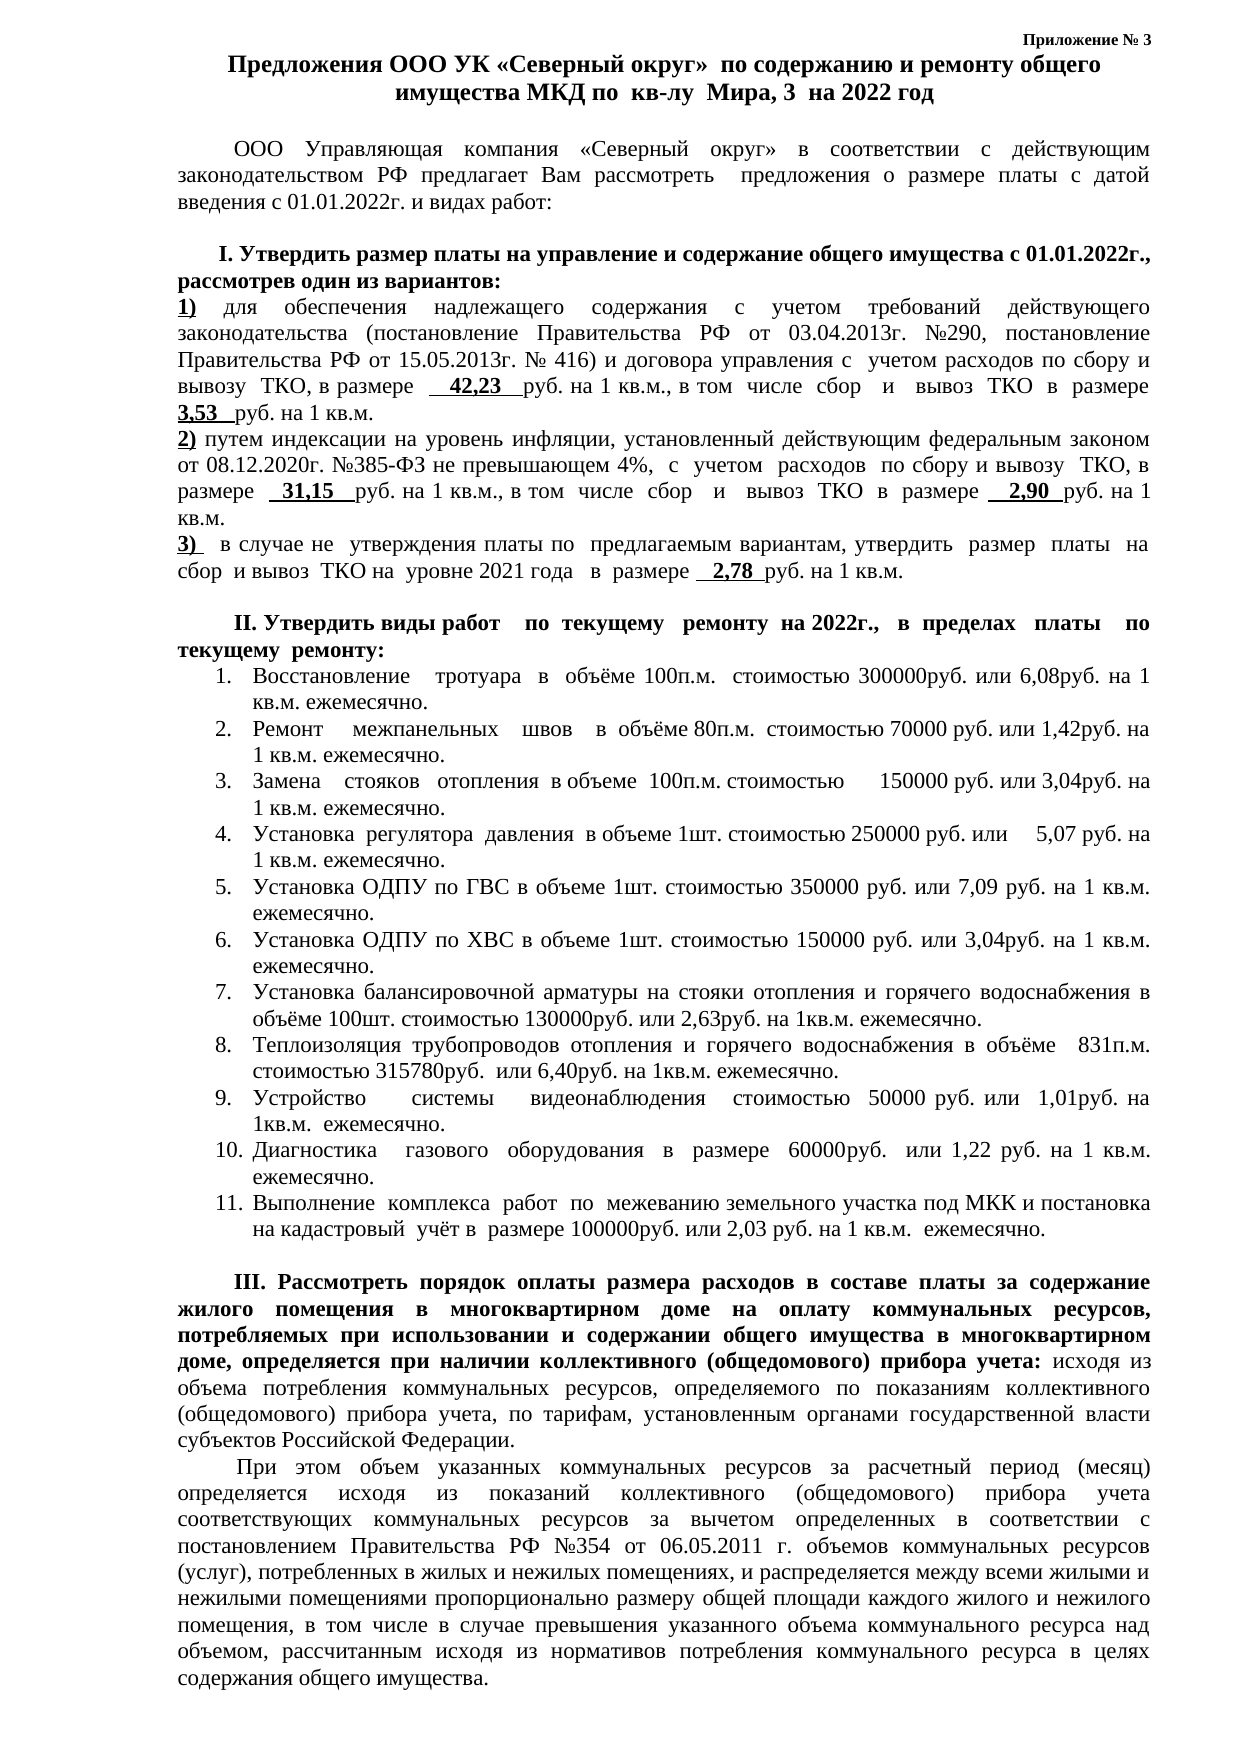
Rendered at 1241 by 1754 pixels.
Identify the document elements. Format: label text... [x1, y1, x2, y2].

text 1) для обеспечения надлежащего содержания с учетом требований действующего законодательства (постановление Правительства РФ от 03.04.2013г. №290, постановление Правительства РФ от 15.05.2013г. № 416) и договора управления с учетом расходов по сбору и вывозу ТКО, в размере 42,23 руб. на 1 кв.м., в том числе сбор и вывоз ТКО в размере 3,53 руб. на 1 кв.м. [177, 293, 1152, 425]
list Диагностика газового оборудования в размере 60000руб. или 1,22 руб. на 1 кв.м. ежемесячно. [215, 1136, 1152, 1189]
text III. Рассмотреть порядок оплаты размера расходов в составе платы за содержание жилого помещения в многоквартирном доме на оплату коммунальных ресурсов, потребляемых при использовании и содержании общего имущества в многоквартирном доме, определяется при наличии коллективного (общедомового) прибора учета: исходя из объема потребления коммунальных ресурсов, определяемого по показаниям коллективного (общедомового) прибора учета, по тарифам, установленным органами государственной власти субъектов Российской Федерации. [177, 1268, 1152, 1453]
list Ремонт межпанельных швов в объёме 80п.м. стоимостью 70000 руб. или 1,42руб. на 1 кв.м. ежемесячно. [215, 715, 1152, 767]
text Предложения ООО УК «Северный округ» по содержанию и ремонту общего имущества МКД по кв-лу Мира, 3 на 2022 год [177, 49, 1152, 106]
list Выполнение комплекса работ по межеванию земельного участка под МКК и постановка на кадастровый учёт в размере 100000руб. или 2,03 руб. на 1 кв.м. ежемесячно. [215, 1189, 1152, 1242]
list Теплоизоляция трубопроводов отопления и горячего водоснабжения в объёме 831п.м. стоимостью 315780руб. или 6,40руб. на 1кв.м. ежемесячно. [215, 1031, 1152, 1084]
list Замена стояков отопления в объеме 100п.м. стоимостью 150000 руб. или 3,04руб. на 1 кв.м. ежемесячно. [215, 767, 1152, 820]
text I. Утвердить размер платы на управление и содержание общего имущества с 01.01.2022г., рассмотрев один из вариантов: [177, 240, 1152, 293]
text 2) путем индексации на уровень инфляции, установленный действующим федеральным законом от 08.12.2020г. №385-ФЗ не превышающем 4%, с учетом расходов по сбору и вывозу ТКО, в размере 31,15 руб. на 1 кв.м., в том числе сбор и вывоз ТКО в размере 2,90 руб. на 1 кв.м. [177, 425, 1152, 530]
text При этом объем указанных коммунальных ресурсов за расчетный период (месяц) определяется исходя из показаний коллективного (общедомового) прибора учета соответствующих коммунальных ресурсов за вычетом определенных в соответствии с постановлением Правительства РФ №354 от 06.05.2011 г. объемов коммунальных ресурсов (услуг), потребленных в жилых и нежилых помещениях, и распределяется между всеми жилыми и нежилыми помещениями пропорционально размеру общей площади каждого жилого и нежилого помещения, в том числе в случае превышения указанного объема коммунального ресурса над объемом, рассчитанным исходя из нормативов потребления коммунального ресурса в целях содержания общего имущества. [177, 1453, 1152, 1690]
list Установка регулятора давления в объеме 1шт. стоимостью 250000 руб. или 5,07 руб. на 1 кв.м. ежемесячно. [215, 820, 1152, 873]
text 3) в случае не утверждения платы по предлагаемым вариантам, утвердить размер платы на сбор и вывоз ТКО на уровне 2021 года в размере 2,78 руб. на 1 кв.м. [177, 530, 1152, 583]
text II. Утвердить виды работ по текущему ремонту на 2022г., в пределах платы по текущему ремонту: [177, 609, 1152, 662]
text Приложение № 3 [177, 29, 1152, 49]
list Восстановление тротуара в объёме 100п.м. стоимостью 300000руб. или 6,08руб. на 1 кв.м. ежемесячно. [215, 662, 1152, 715]
text ООО Управляющая компания «Северный округ» в соответствии с действующим законодательством РФ предлагает Вам рассмотреть предложения о размере платы с датой введения с 01.01.2022г. и видах работ: [177, 135, 1152, 214]
list Установка ОДПУ по ГВС в объеме 1шт. стоимостью 350000 руб. или 7,09 руб. на 1 кв.м. ежемесячно. [215, 873, 1152, 926]
list Установка балансировочной арматуры на стояки отопления и горячего водоснабжения в объёме 100шт. стоимостью 130000руб. или 2,63руб. на 1кв.м. ежемесячно. [215, 978, 1152, 1031]
list Установка ОДПУ по ХВС в объеме 1шт. стоимостью 150000 руб. или 3,04руб. на 1 кв.м. ежемесячно. [215, 926, 1152, 978]
list Устройство системы видеонаблюдения стоимостью 50000 руб. или 1,01руб. на 1кв.м. ежемесячно. [215, 1084, 1152, 1136]
